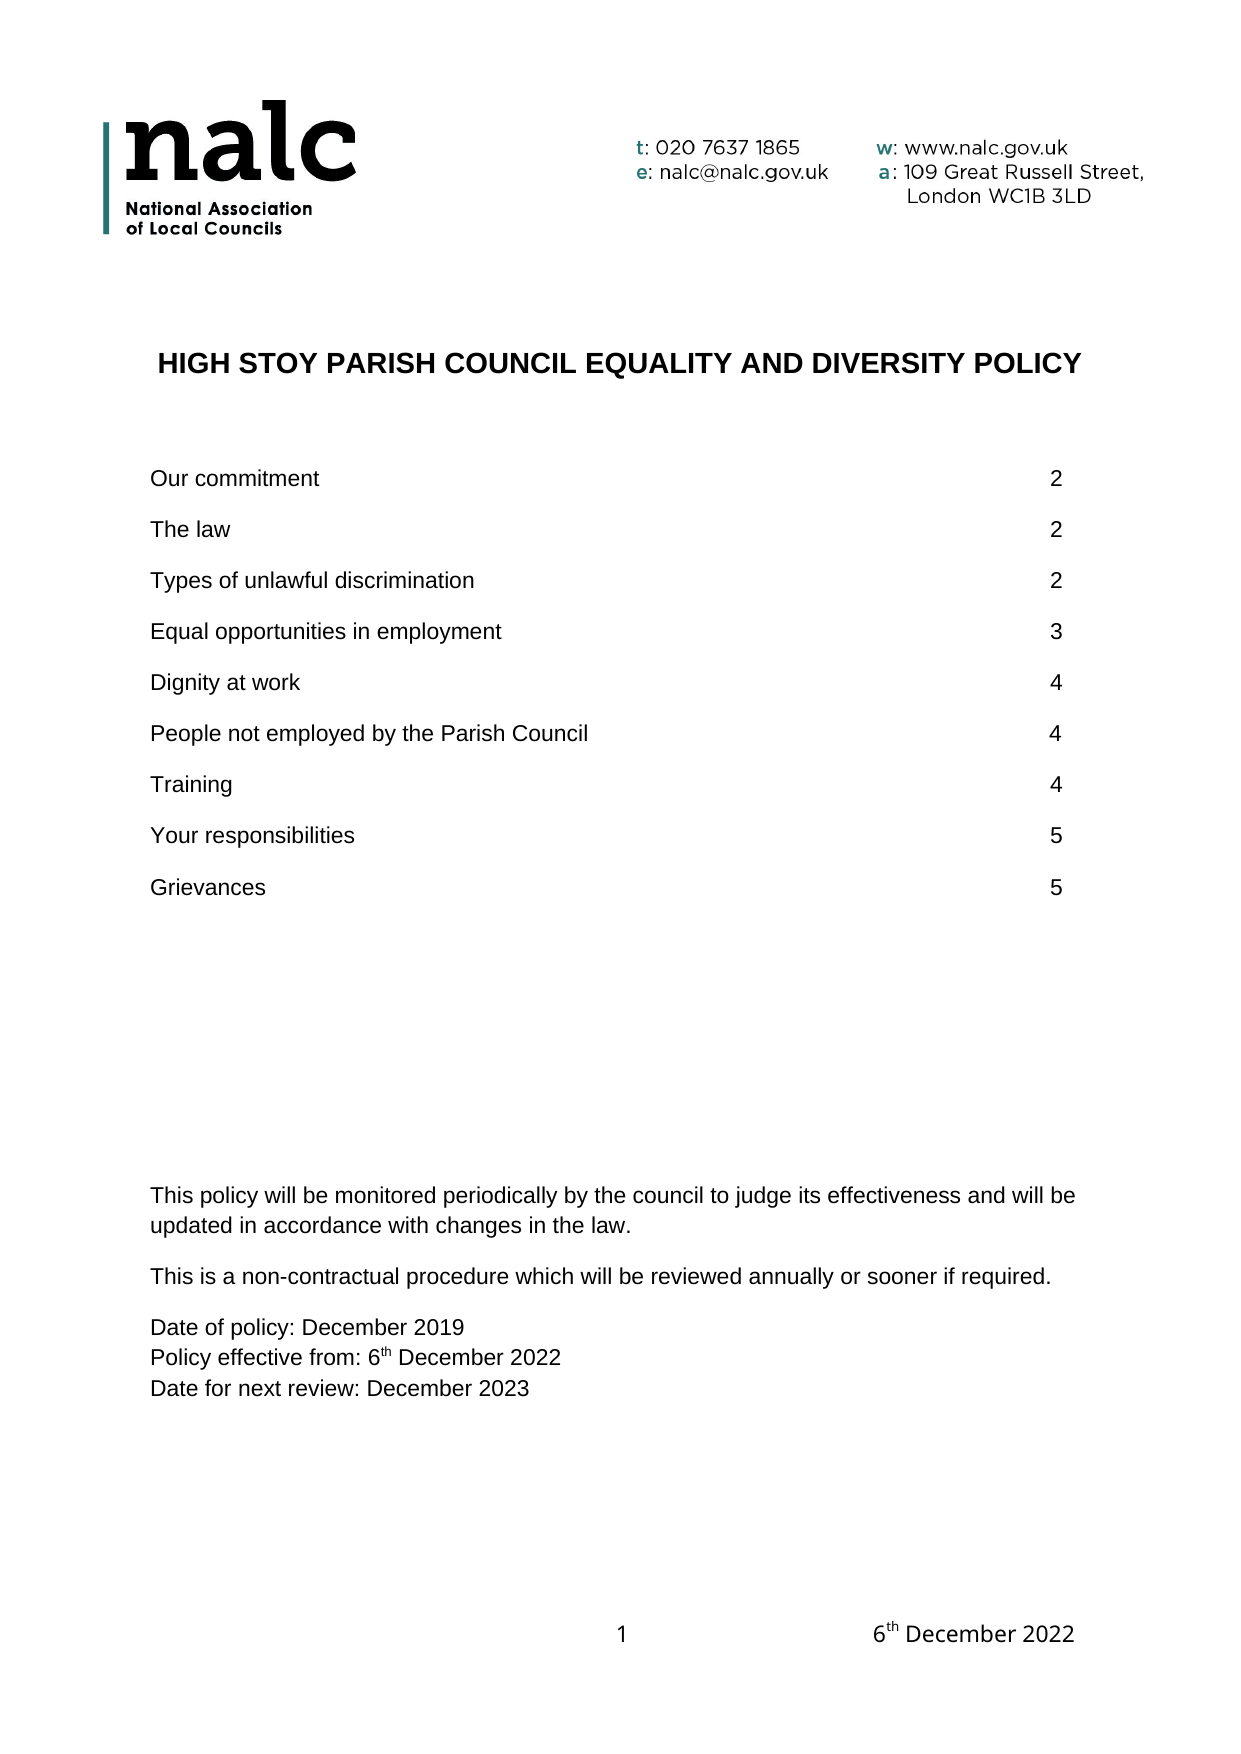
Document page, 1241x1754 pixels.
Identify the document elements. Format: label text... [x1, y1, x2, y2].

text Dignity at work 4 [150, 669, 1090, 696]
text This is a non-contractual procedure which will be reviewed annually or sooner if required. [150, 1263, 1090, 1289]
picture [103, 100, 1144, 235]
text People not employed by the Parish Council 4 [150, 720, 1090, 747]
text Types of unlawful discrimination 2 [150, 567, 1090, 594]
text Our commitment 2 [150, 465, 1090, 492]
text Date of policy: December 2019 Policy effective from: 6th December 2022 Date for next review: December 2023 [150, 1314, 1090, 1401]
text Your responsibilities 5 [150, 822, 1090, 849]
text HIGH STOY PARISH COUNCIL EQUALITY AND DIVERSITY POLICY [150, 346, 1090, 380]
text Training 4 [150, 771, 1090, 798]
text This policy will be monitored periodically by the council to judge its effectiveness and will be updated in accordance with changes in the law. [150, 1182, 1090, 1238]
text Equal opportunities in employment 3 [150, 618, 1090, 645]
text Grievances 5 [150, 873, 1090, 900]
text The law 2 [150, 516, 1090, 543]
